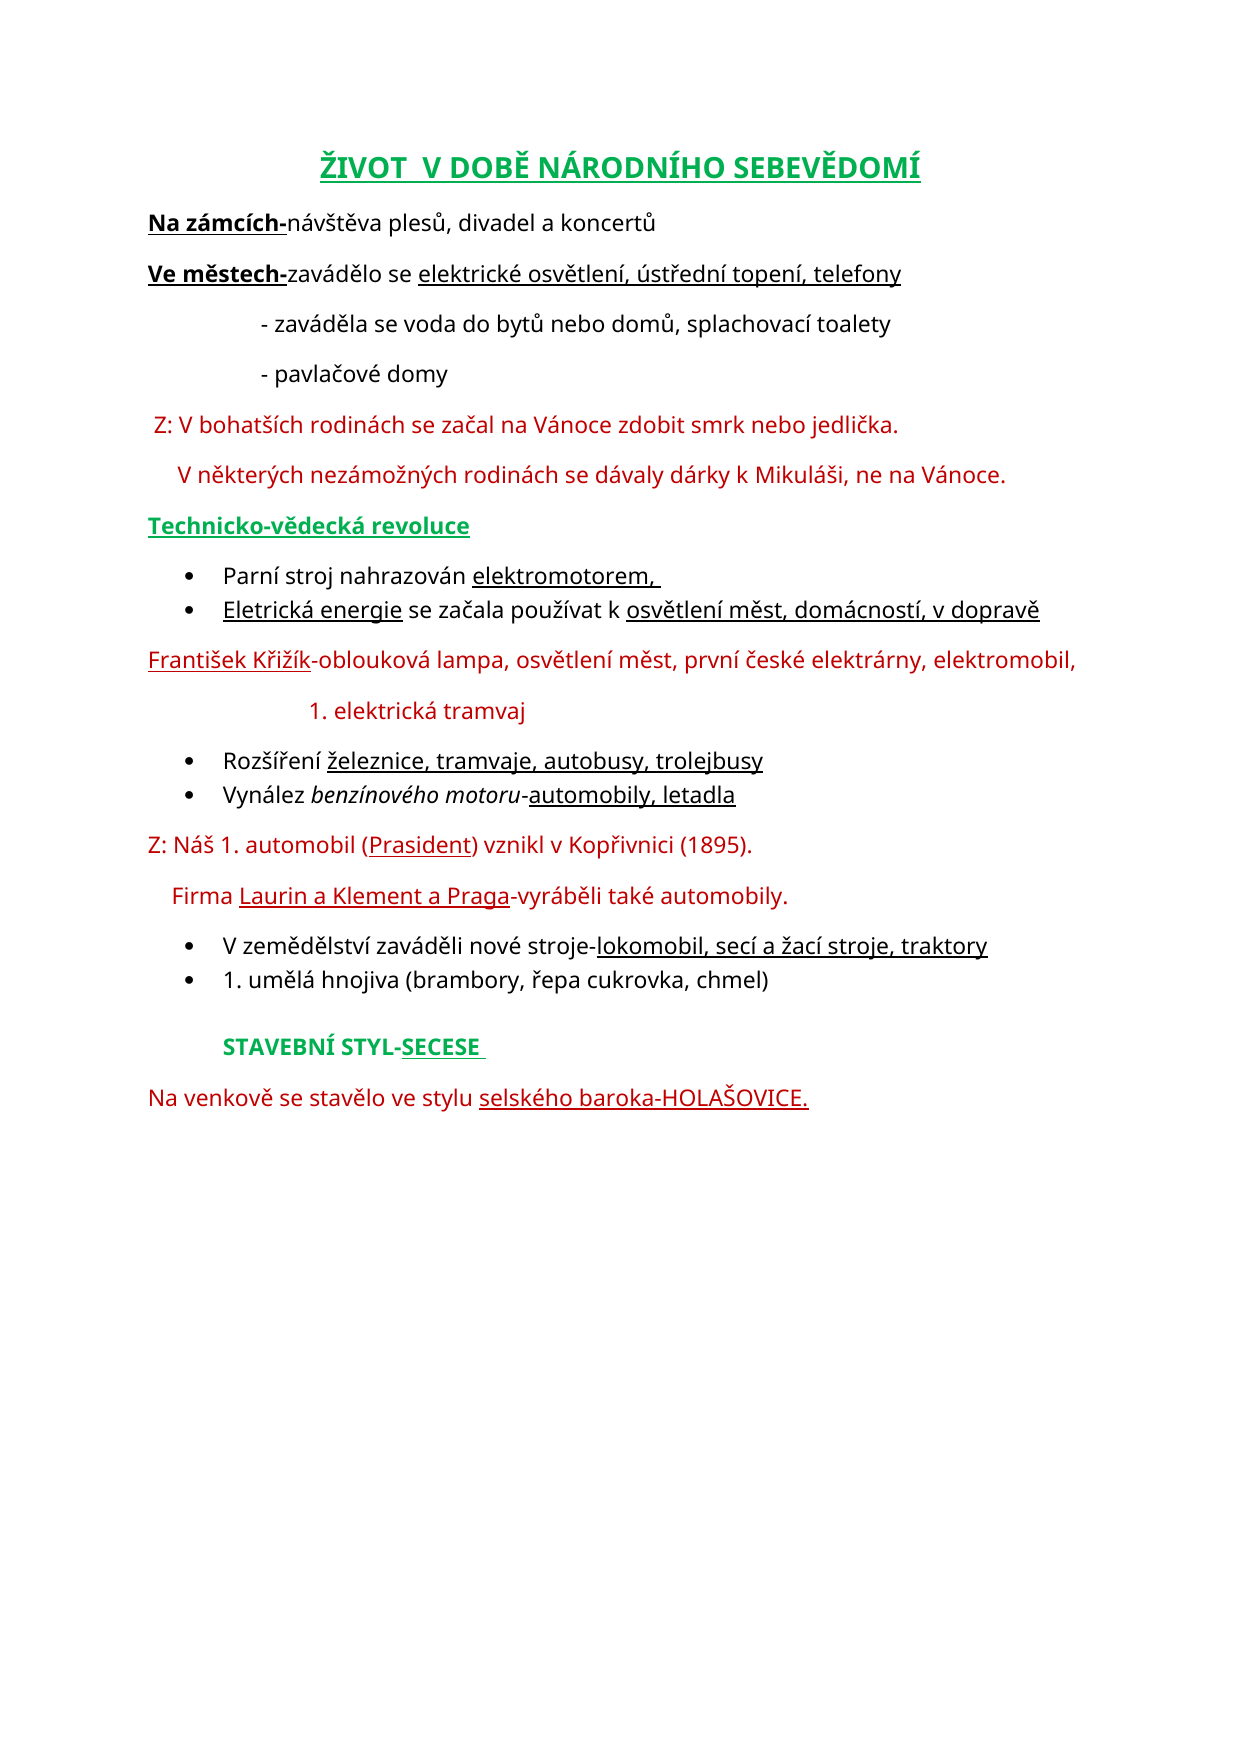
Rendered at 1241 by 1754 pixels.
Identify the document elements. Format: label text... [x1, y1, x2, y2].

text Technicko-vědecká revoluce [148, 509, 1093, 541]
text - pavlačové domy [148, 358, 1093, 389]
text Z: Náš 1. automobil (Prasident) vznikl v Kopřivnici (1895). [148, 829, 1093, 860]
list 1. umělá hnojiva (brambory, řepa cukrovka, chmel) [185, 964, 1093, 995]
text V některých nezámožných rodinách se dávaly dárky k Mikuláši, ne na Vánoce. [148, 459, 1093, 490]
text Firma Laurin a Klement a Praga-vyráběli také automobily. [148, 879, 1093, 911]
list Eletrická energie se začala používat k osvětlení měst, domácností, v dopravě [185, 594, 1093, 625]
text - zaváděla se voda do bytů nebo domů, splachovací toalety [148, 308, 1093, 339]
list Parní stroj nahrazován elektromotorem, [185, 560, 1093, 591]
text Ve městech-zavádělo se elektrické osvětlení, ústřední topení, telefony [148, 257, 1093, 289]
text Z: V bohatších rodinách se začal na Vánoce zdobit smrk nebo jedlička. [148, 409, 1093, 440]
list Rozšíření železnice, tramvaje, autobusy, trolejbusy [185, 745, 1093, 776]
text Na venkově se stavělo ve stylu selského baroka-HOLAŠOVICE. [148, 1082, 1093, 1113]
text ŽIVOT V DOBĚ NÁRODNÍHO SEBEVĚDOMÍ [148, 148, 1093, 187]
text Na zámcích-návštěva plesů, divadel a koncertů [148, 207, 1093, 238]
list Vynález benzínového motoru-automobily, letadla [185, 779, 1093, 810]
list V zemědělství zaváděli nové stroje-lokomobil, secí a žací stroje, traktory [185, 930, 1093, 961]
text František Křižík-oblouková lampa, osvětlení měst, první české elektrárny, elektromobil, [148, 644, 1093, 675]
list STAVEBNÍ STYL-SECESE [223, 1031, 1093, 1062]
text 1. elektrická tramvaj [148, 694, 1093, 726]
